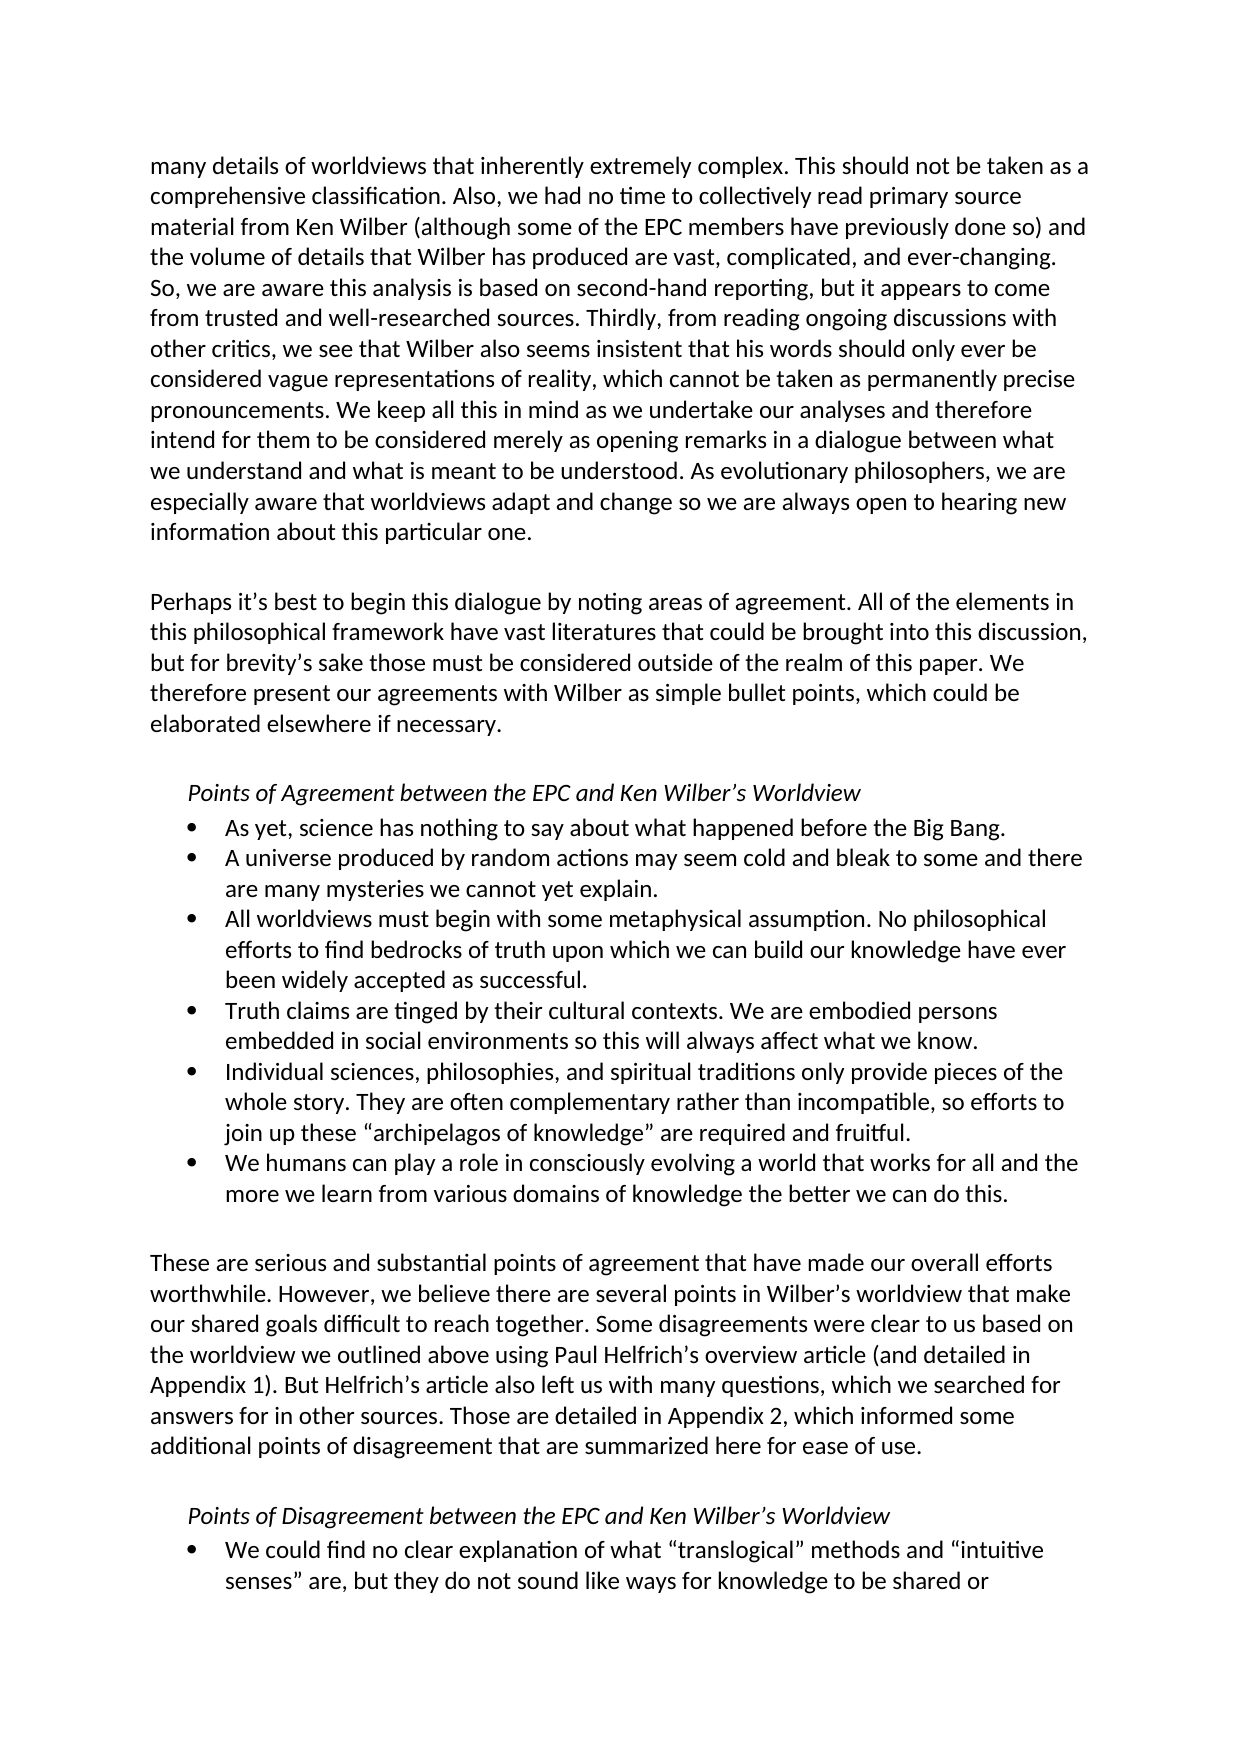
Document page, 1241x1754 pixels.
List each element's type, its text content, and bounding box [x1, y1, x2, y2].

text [150, 150, 1090, 547]
text Perhaps it’s best to begin this dialogue by noting areas of agreement. All of the elements in this philosophical framework have vast literatures that could be brought into this discussion, but for brevity’s sake those must be considered outside of the realm of this paper. We therefore present our agreements with Wilber as simple bullet points, which could be elaborated elsewhere if necessary. [150, 586, 1090, 738]
list Truth claims are tinged by their cultural contexts. We are embodied persons embedded in social environments so this will always affect what we know. [187, 995, 1090, 1056]
text These are serious and substantial points of agreement that have made our overall efforts worthwhile. However, we believe there are several points in Wilber’s worldview that make our shared goals difficult to reach together. Some disagreements were clear to us based on the worldview we outlined above using Paul Helfrich’s overview article (and detailed in Appendix 1). But Helfrich’s article also left us with many questions, which we searched for answers for in other sources. Those are detailed in Appendix 2, which informed some additional points of disagreement that are summarized here for ease of use. [150, 1247, 1090, 1461]
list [187, 1534, 1090, 1596]
list We humans can play a role in consciously evolving a world that works for all and the more we learn from various domains of knowledge the better we can do this. [187, 1147, 1090, 1208]
text Points of Agreement between the EPC and Ken Wilber’s Worldview [187, 777, 1090, 808]
list As yet, science has nothing to say about what happened before the Big Bang. [187, 812, 1090, 842]
text Points of Disagreement between the EPC and Ken Wilber’s Worldview [187, 1500, 1090, 1530]
list All worldviews must begin with some metaphysical assumption. No philosophical efforts to find bedrocks of truth upon which we can build our knowledge have ever been widely accepted as successful. [187, 903, 1090, 995]
list A universe produced by random actions may seem cold and bleak to some and there are many mysteries we cannot yet explain. [187, 842, 1090, 903]
list Individual sciences, philosophies, and spiritual traditions only provide pieces of the whole story. They are often complementary rather than incompatible, so efforts to join up these “archipelagos of knowledge” are required and fruitful. [187, 1056, 1090, 1147]
